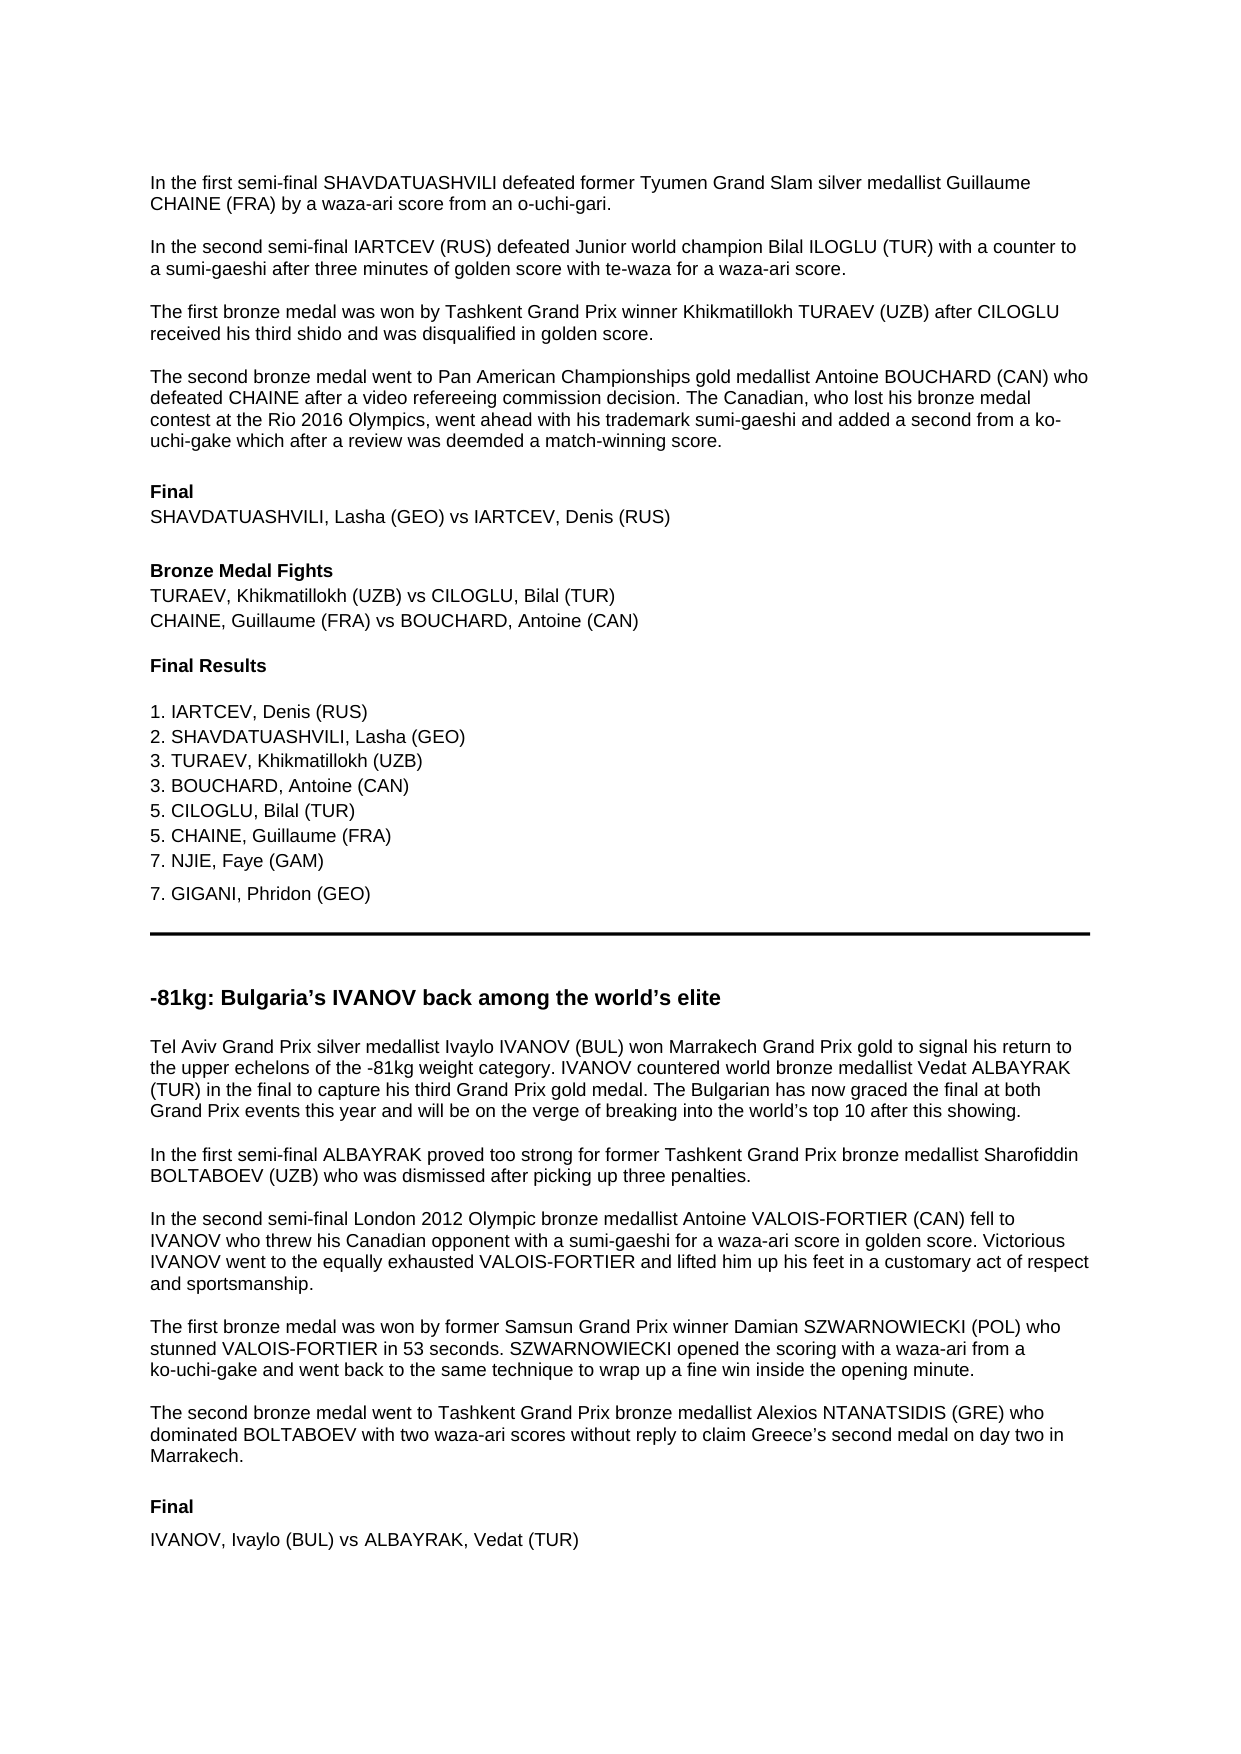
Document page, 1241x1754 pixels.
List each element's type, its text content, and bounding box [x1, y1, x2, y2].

text In the first semi-final SHAVDATUASHVILI defeated former Tyumen Grand Slam silver medallist Guillaume CHAINE (FRA) by a waza-ari score from an o-uchi-gari. [150, 172, 1090, 215]
text In the second semi-final IARTCEV (RUS) defeated Junior world champion Bilal ILOGLU (TUR) with a counter to a sumi-gaeshi after three minutes of golden score with te-waza for a waza-ari score. [150, 236, 1090, 279]
text The first bronze medal was won by Tashkent Grand Prix winner Khikmatillokh TURAEV (UZB) after CILOGLU received his third shido and was disqualified in golden score. [150, 301, 1090, 344]
text 1. IARTCEV, Denis (RUS) 2. SHAVDATUASHVILI, Lasha (GEO) 3. TURAEV, Khikmatillokh (UZB) 3. BOUCHARD, Antoine (CAN) 5. CILOGLU, Bilal (TUR) 5. CHAINE, Guillaume (FRA) 7. NJIE, Faye (GAM) 7. GIGANI, Phridon (GEO) [150, 701, 1090, 907]
text In the second semi-final London 2012 Olympic bronze medallist Antoine VALOIS-FORTIER (CAN) fell to IVANOV who threw his Canadian opponent with a sumi-gaeshi for a waza-ari score in golden score. Victorious IVANOV went to the equally exhausted VALOIS-FORTIER and lifted him up his feet in a customary act of respect and sportsmanship. [150, 1208, 1090, 1294]
text Tel Aviv Grand Prix silver medallist Ivaylo IVANOV (BUL) won Marrakech Grand Prix gold to signal his return to the upper echelons of the -81kg weight category. IVANOV countered world bronze medallist Vedat ALBAYRAK (TUR) in the final to capture his third Grand Prix gold medal. The Bulgarian has now graced the final at both Grand Prix events this year and will be on the verge of breaking into the world’s top 10 after this showing. [150, 1036, 1090, 1122]
text Final IVANOV, Ivaylo (BUL) vs ALBAYRAK, Vedat (TUR) [150, 1496, 1090, 1553]
text The first bronze medal was won by former Samsun Grand Prix winner Damian SZWARNOWIECKI (POL) who stunned VALOIS-FORTIER in 53 seconds. SZWARNOWIECKI opened the scoring with a waza-ari from a ko-uchi-gake and went back to the same technique to wrap up a fine win inside the opening minute. [150, 1316, 1090, 1381]
text Bronze Medal Fights TURAEV, Khikmatillokh (UZB) vs CILOGLU, Bilal (TUR) CHAINE, Guillaume (FRA) vs BOUCHARD, Antoine (CAN) [150, 560, 1090, 631]
text The second bronze medal went to Tashkent Grand Prix bronze medallist Alexios NTANATSIDIS (GRE) who dominated BOLTABOEV with two waza-ari scores without reply to claim Greece’s second medal on day two in Marrakech. [150, 1402, 1090, 1467]
text In the first semi-final ALBAYRAK proved too strong for former Tashkent Grand Prix bronze medallist Sharofiddin BOLTABOEV (UZB) who was dismissed after picking up three penalties. [150, 1143, 1090, 1187]
text -81kg: Bulgaria’s IVANOV back among the world’s elite [150, 985, 1090, 1010]
text Final Results [150, 655, 1090, 677]
text Final SHAVDATUASHVILI, Lasha (GEO) vs IARTCEV, Denis (RUS) [150, 481, 1090, 527]
text The second bronze medal went to Pan American Championships gold medallist Antoine BOUCHARD (CAN) who defeated CHAINE after a video refereeing commission decision. The Canadian, who lost his bronze medal contest at the Rio 2016 Olympics, went ahead with his trademark sumi-gaeshi and added a second from a ko-uchi-gake which after a review was deemded a match-winning score. [150, 366, 1090, 452]
